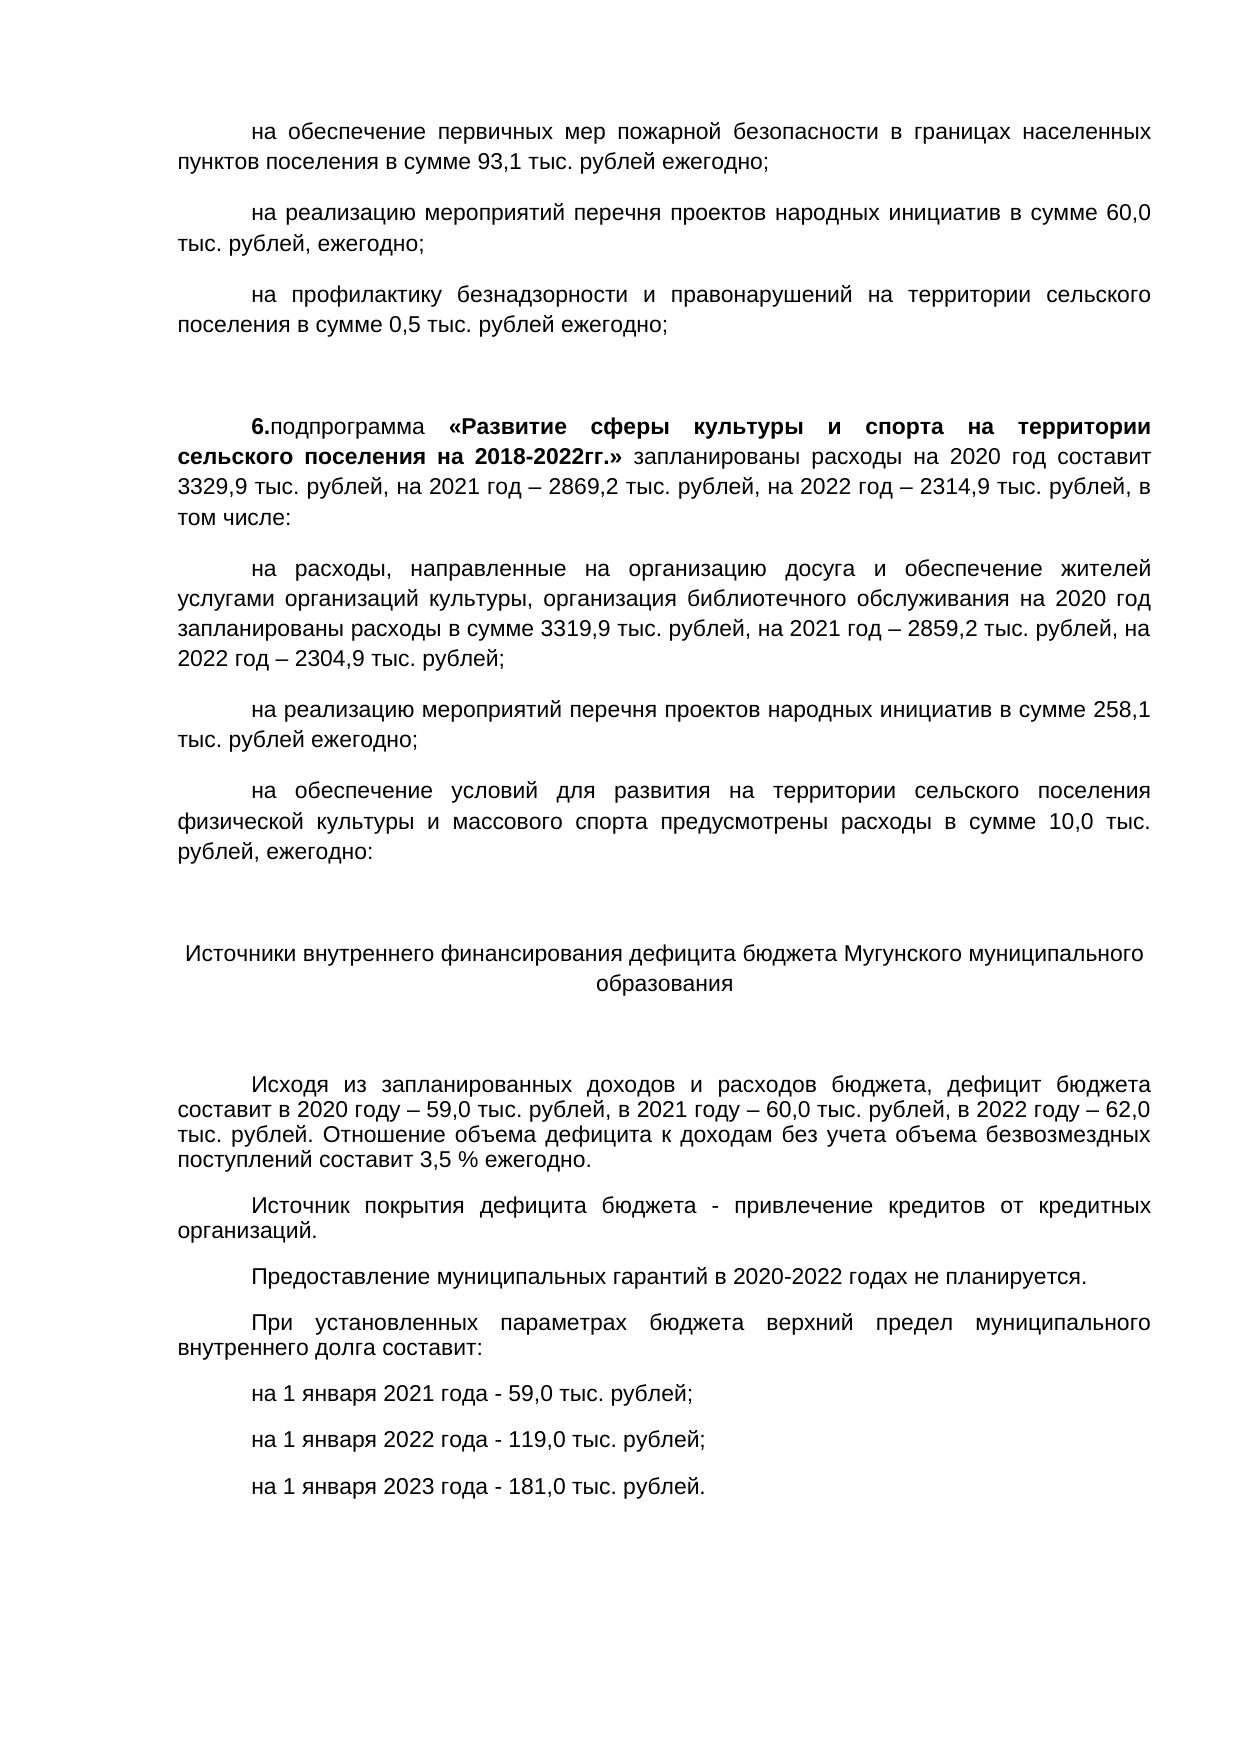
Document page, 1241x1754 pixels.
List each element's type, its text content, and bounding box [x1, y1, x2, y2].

text Источник покрытия дефицита бюджета - привлечение кредитов от кредитных организаций. [177, 1193, 1152, 1243]
text на расходы, направленные на организацию досуга и обеспечение жителей услугами организаций культуры, организация библиотечного обслуживания на 2020 год запланированы расходы в сумме 3319,9 тыс. рублей, на 2021 год – 2859,2 тыс. рублей, на 2022 год – 2304,9 тыс. рублей; [177, 554, 1152, 672]
text на обеспечение условий для развития на территории сельского поселения физической культуры и массового спорта предусмотрены расходы в сумме 10,0 тыс. рублей, ежегодно: [177, 777, 1152, 864]
text на реализацию мероприятий перечня проектов народных инициатив в сумме 258,1 тыс. рублей ежегодно; [177, 696, 1152, 753]
text на 1 января 2023 года - 181,0 тыс. рублей. [177, 1473, 1152, 1499]
text 6.подпрограмма «Развитие сферы культуры и спорта на территории сельского поселения на 2018-2022гг.» запланированы расходы на 2020 год составит 3329,9 тыс. рублей, на 2021 год – 2869,2 тыс. рублей, на 2022 год – 2314,9 тыс. рублей, в том числе: [177, 413, 1152, 530]
text на 1 января 2021 года - 59,0 тыс. рублей; [177, 1381, 1152, 1406]
text Исходя из запланированных доходов и расходов бюджета, дефицит бюджета составит в 2020 году – 59,0 тыс. рублей, в 2021 году – 60,0 тыс. рублей, в 2022 году – 62,0 тыс. рублей. Отношение объема дефицита к доходам без учета объема безвозмездных поступлений составит 3,5 % ежегодно. [177, 1072, 1152, 1173]
text на реализацию мероприятий перечня проектов народных инициатив в сумме 60,0 тыс. рублей, ежегодно; [177, 199, 1152, 256]
text на профилактику безнадзорности и правонарушений на территории сельского поселения в сумме 0,5 тыс. рублей ежегодно; [177, 281, 1152, 337]
text на обеспечение первичных мер пожарной безопасности в границах населенных пунктов поселения в сумме 93,1 тыс. рублей ежегодно; [177, 118, 1152, 175]
text на 1 января 2022 года - 119,0 тыс. рублей; [177, 1427, 1152, 1452]
text Предоставление муниципальных гарантий в 2020-2022 годах не планируется. [177, 1264, 1152, 1289]
text При установленных параметрах бюджета верхний предел муниципального внутреннего долга составит: [177, 1310, 1152, 1360]
text Источники внутреннего финансирования дефицита бюджета Мугунского муниципального образования [177, 940, 1152, 997]
